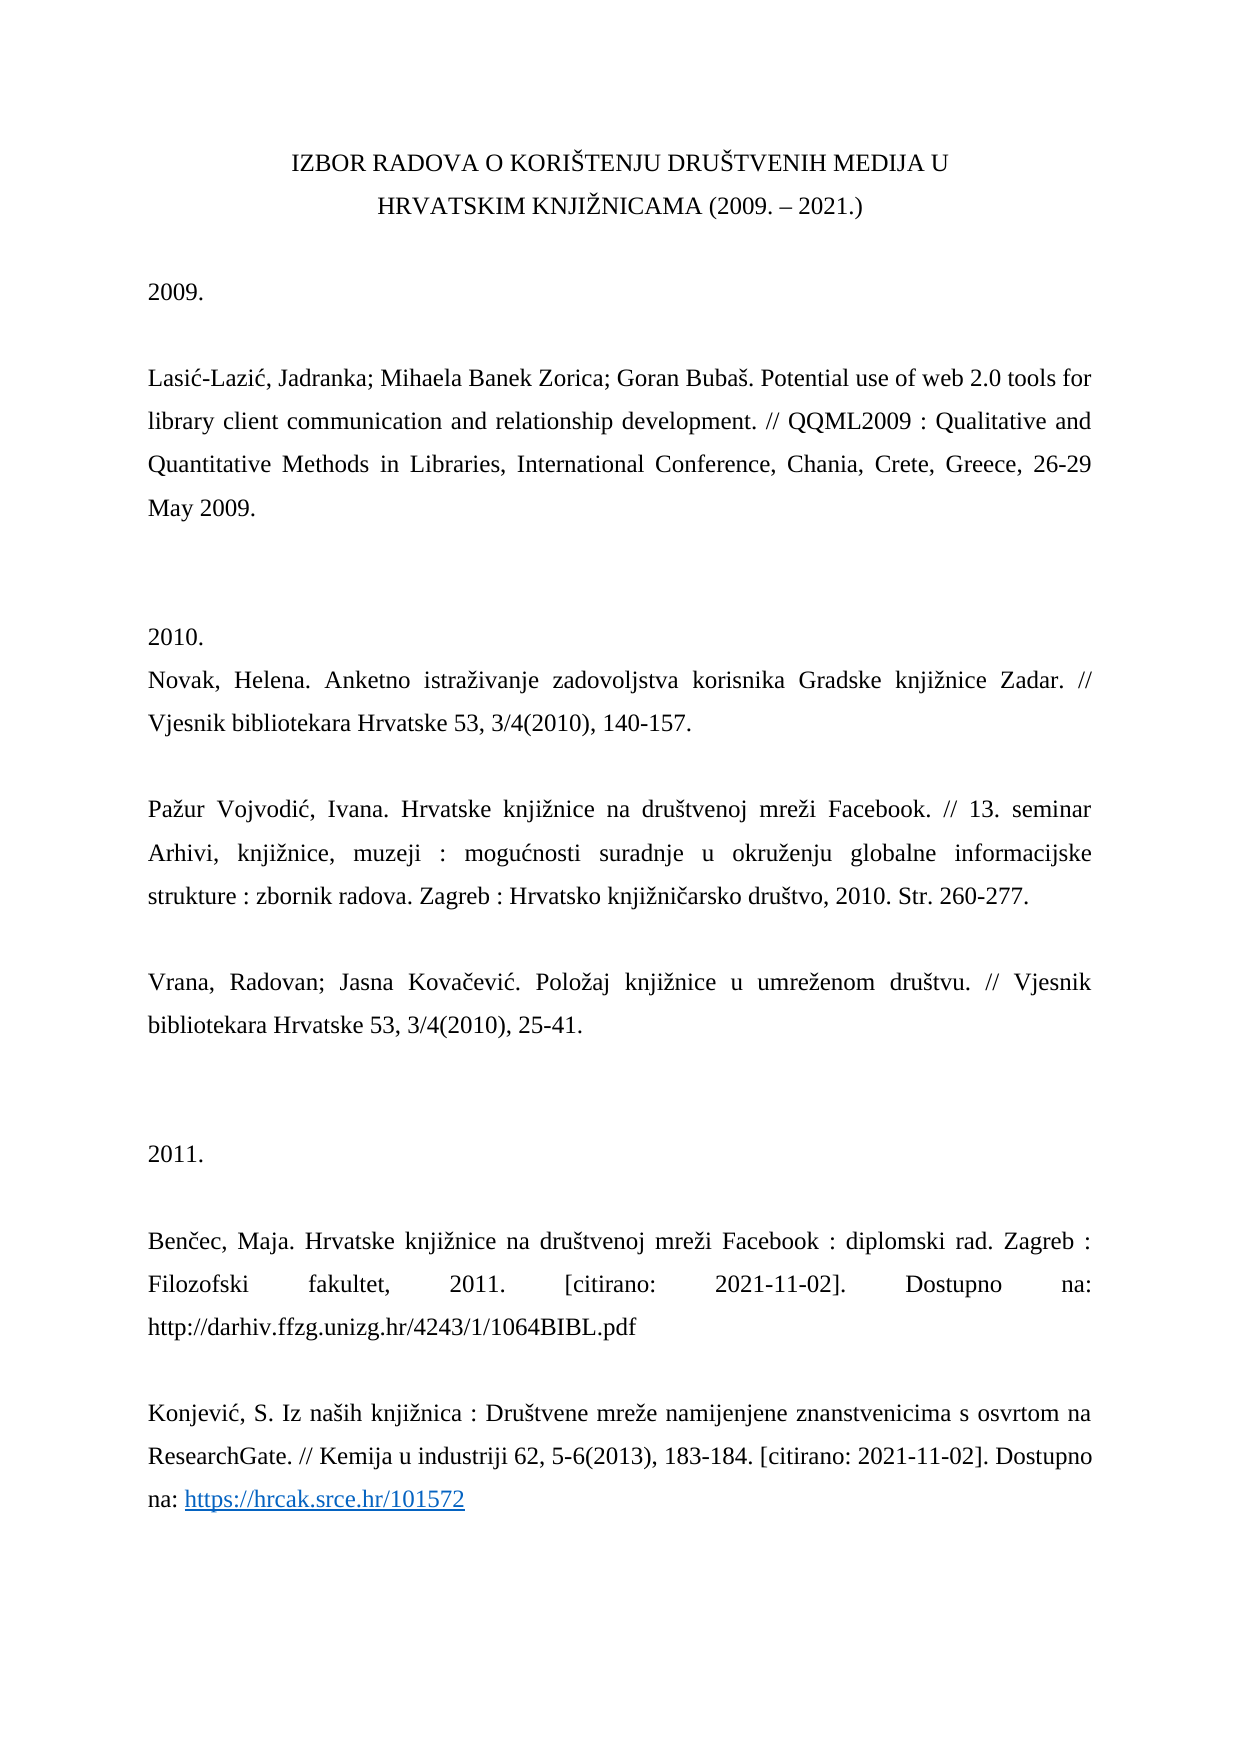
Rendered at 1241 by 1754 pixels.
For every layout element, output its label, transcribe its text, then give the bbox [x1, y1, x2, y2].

text IZBOR RADOVA O KORIŠTENJU DRUŠTVENIH MEDIJA U [148, 148, 1093, 176]
text 2011. [148, 1139, 1093, 1168]
text Benčec, Maja. Hrvatske knjižnice na društvenoj mreži Facebook : diplomski rad. Zagreb : Filozofski fakultet, 2011. [citirano: 2021-11-02]. Dostupno na: http://darhiv.ffzg.unizg.hr/4243/1/1064BIBL.pdf [148, 1226, 1093, 1341]
text Novak, Helena. Anketno istraživanje zadovoljstva korisnika Gradske knjižnice Zadar. // Vjesnik bibliotekara Hrvatske 53, 3/4(2010), 140-157. [148, 665, 1093, 737]
text Vrana, Radovan; Jasna Kovačević. Položaj knjižnice u umreženom društvu. // Vjesnik bibliotekara Hrvatske 53, 3/4(2010), 25-41. [148, 967, 1093, 1039]
text Lasić-Lazić, Jadranka; Mihaela Banek Zorica; Goran Bubaš. Potential use of web 2.0 tools for library client communication and relationship development. // QQML2009 : Qualitative and Quantitative Methods in Libraries, International Conference, Chania, Crete, Greece, 26-29 May 2009. [148, 363, 1093, 521]
text HRVATSKIM KNJIŽNICAMA (2009. – 2021.) [148, 191, 1093, 219]
text 2009. [148, 277, 1093, 306]
text Pažur Vojvodić, Ivana. Hrvatske knjižnice na društvenoj mreži Facebook. // 13. seminar Arhivi, knjižnice, muzeji : mogućnosti suradnje u okruženju globalne informacijske strukture : zbornik radova. Zagreb : Hrvatsko knjižničarsko društvo, 2010. Str. 260-277. [148, 794, 1093, 909]
text Konjević, S. Iz naših knjižnica : Društvene mreže namijenjene znanstvenicima s osvrtom na ResearchGate. // Kemija u industriji 62, 5-6(2013), 183-184. [citirano: 2021-11-02]. Dostupno na: https://hrcak.srce.hr/101572 [148, 1398, 1093, 1513]
text 2010. [148, 622, 1093, 651]
